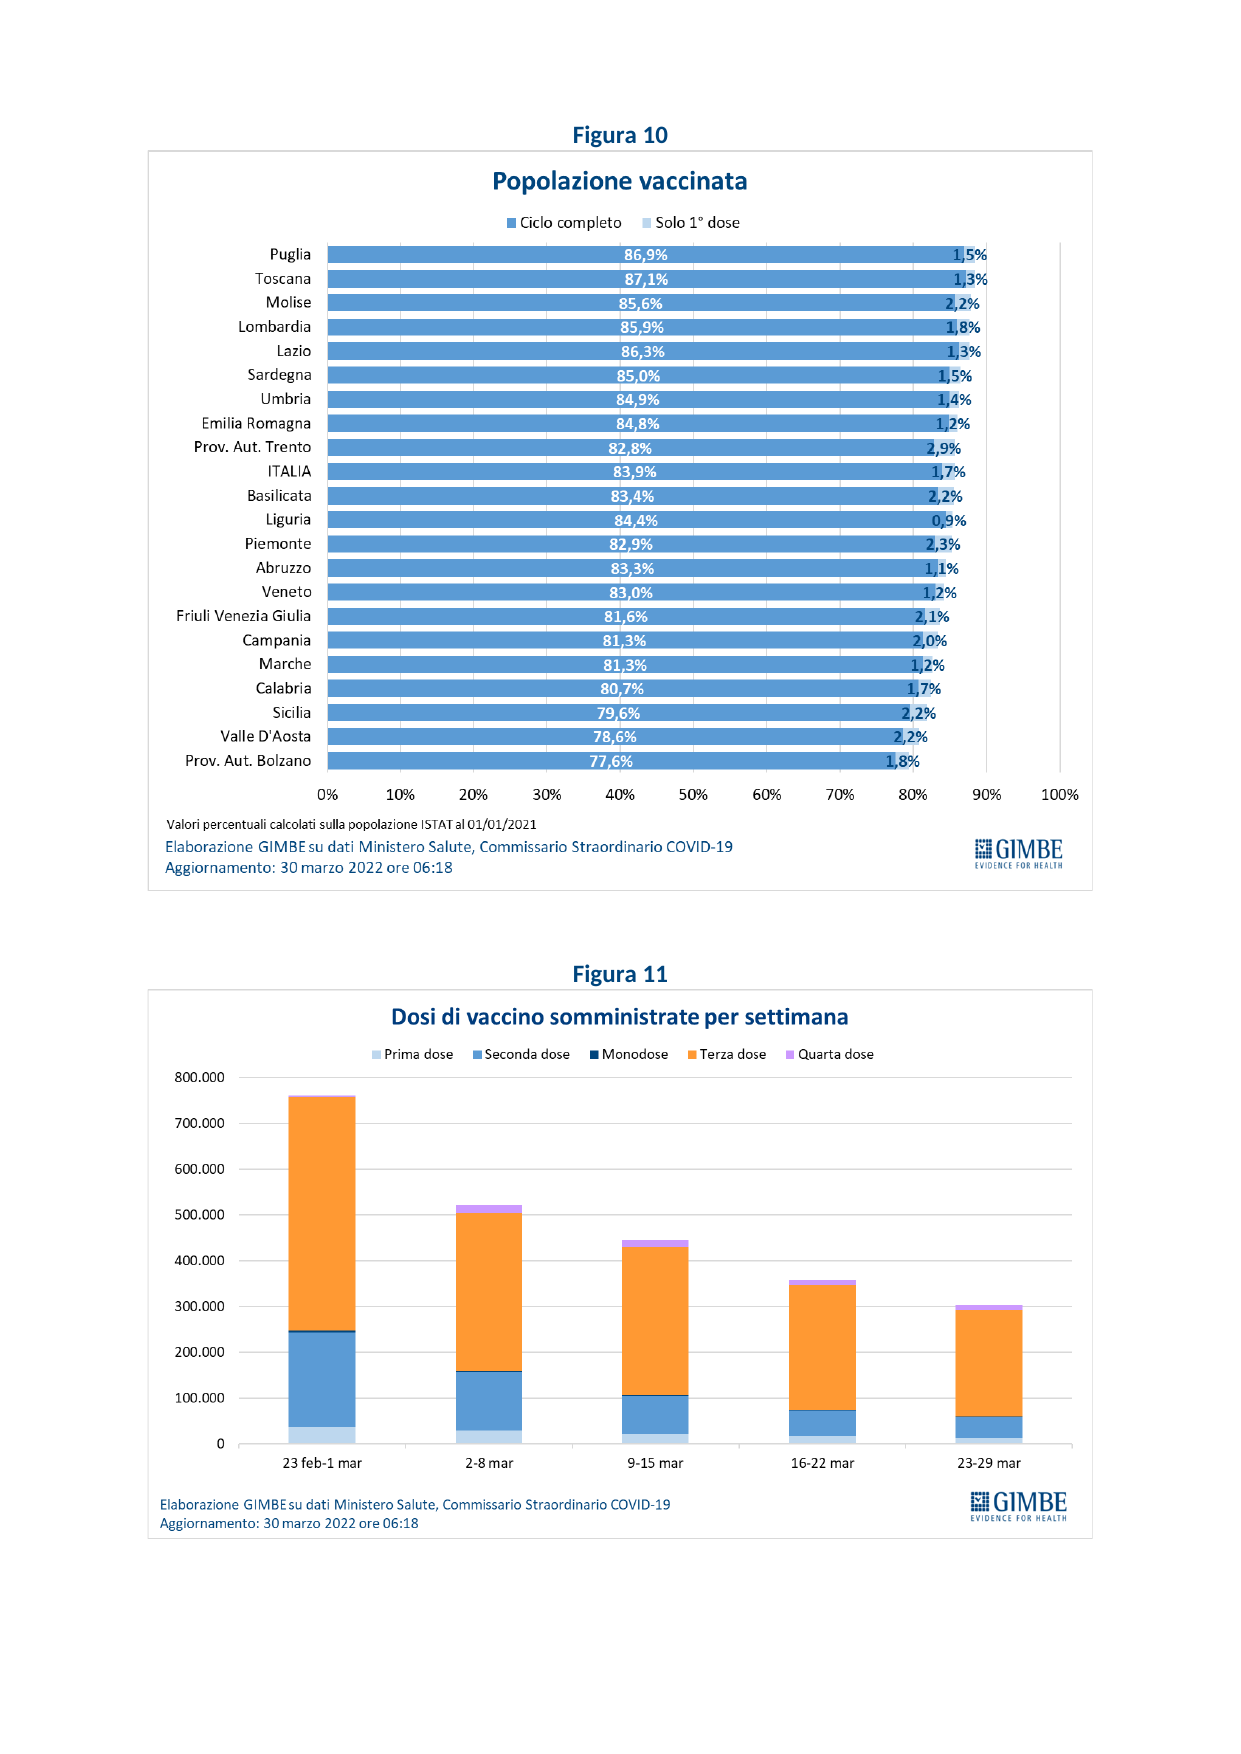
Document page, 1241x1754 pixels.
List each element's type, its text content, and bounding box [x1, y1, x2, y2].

text Figura 10 [118, 120, 1122, 150]
text Figura 11 [118, 959, 1122, 989]
picture [147, 989, 1093, 1539]
picture [147, 150, 1093, 891]
